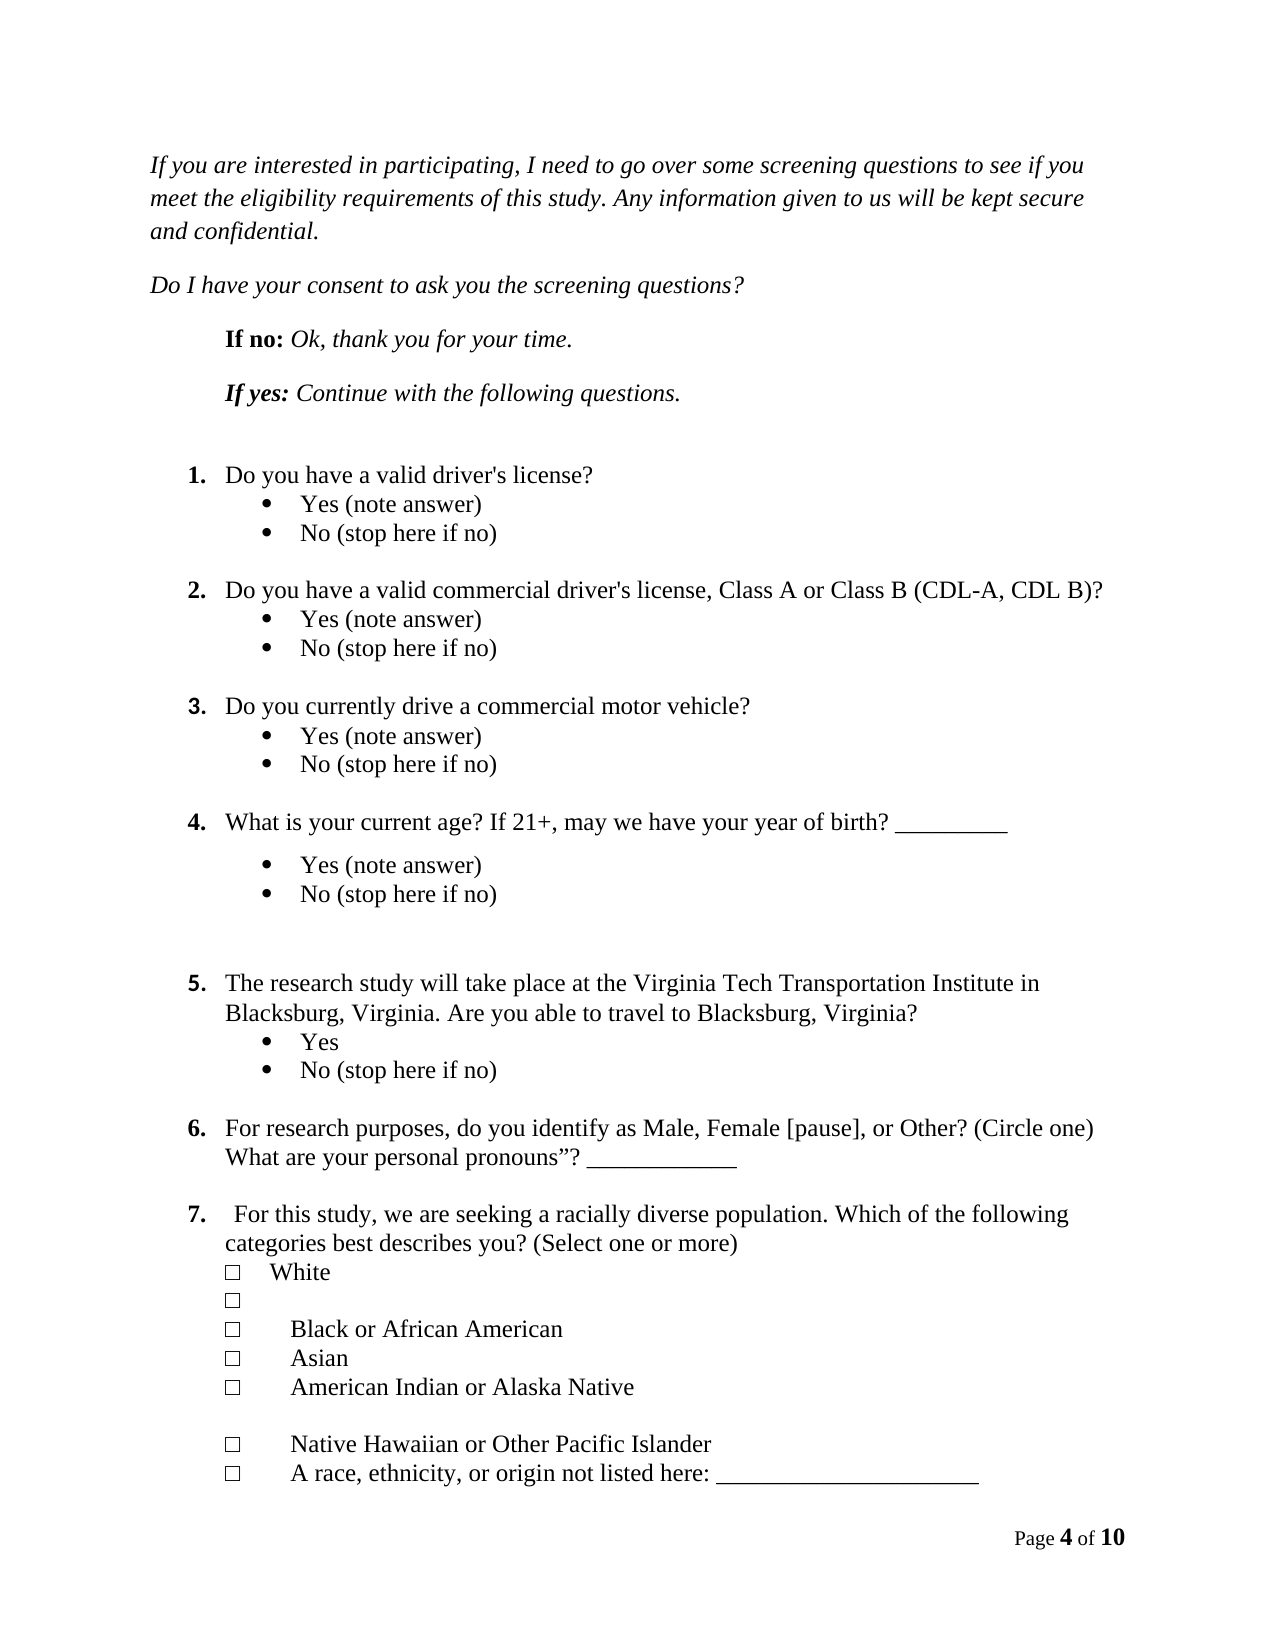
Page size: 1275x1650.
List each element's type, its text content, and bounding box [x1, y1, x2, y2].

text □ Native Hawaiian or Other Pacific Islander [225, 1429, 1125, 1458]
list □ Black or African American [225, 1314, 1125, 1343]
list No (stop here if no) [262, 1055, 1125, 1084]
list □ [225, 1285, 1125, 1314]
text □ Asian [225, 1343, 1125, 1372]
text □ A race, ethnicity, or origin not listed here: _____________________ [225, 1458, 1125, 1487]
list Do you have a valid commercial driver's license, Class A or Class B (CDL-A, CDL B)? [187, 575, 1125, 604]
text Do I have your consent to ask you the screening questions? [150, 270, 1125, 299]
list What is your current age? If 21+, may we have your year of birth? _________ [187, 807, 1125, 836]
text If yes: Continue with the following questions. [150, 378, 1125, 406]
text □ American Indian or Alaska Native [225, 1372, 1125, 1400]
text If you are interested in participating, I need to go over some screening questions to see if you meet the eligibility requirements of this study. Any information given to us will be kept secure and confidential. [150, 150, 1125, 245]
list For research purposes, do you identify as Male, Female [pause], or Other? (Circle one) [187, 1113, 1125, 1142]
list Do you currently drive a commercial motor vehicle? [187, 690, 1125, 721]
text If no: Ok, thank you for your time. [150, 324, 1125, 352]
list No (stop here if no) [262, 633, 1125, 661]
list No (stop here if no) [262, 879, 1125, 908]
list No (stop here if no) [262, 749, 1125, 778]
list Yes (note answer) [262, 721, 1125, 749]
list For this study, we are seeking a racially diverse population. Which of the following categories best describes you? (Select one or more) [187, 1199, 1125, 1257]
list What are your personal pronouns”? ____________ [225, 1142, 1125, 1170]
list Yes (note answer) [262, 851, 1125, 879]
list Yes (note answer) [262, 604, 1125, 633]
list The research study will take place at the Virginia Tech Transportation Institute in Blacksburg, Virginia. Are you able to travel to Blacksburg, Virginia? [187, 967, 1125, 1027]
list Do you have a valid driver's license? [187, 460, 1125, 489]
list Yes (note answer) [262, 489, 1125, 518]
list Yes [262, 1027, 1125, 1055]
list □ White [225, 1257, 1125, 1285]
list No (stop here if no) [262, 518, 1125, 546]
